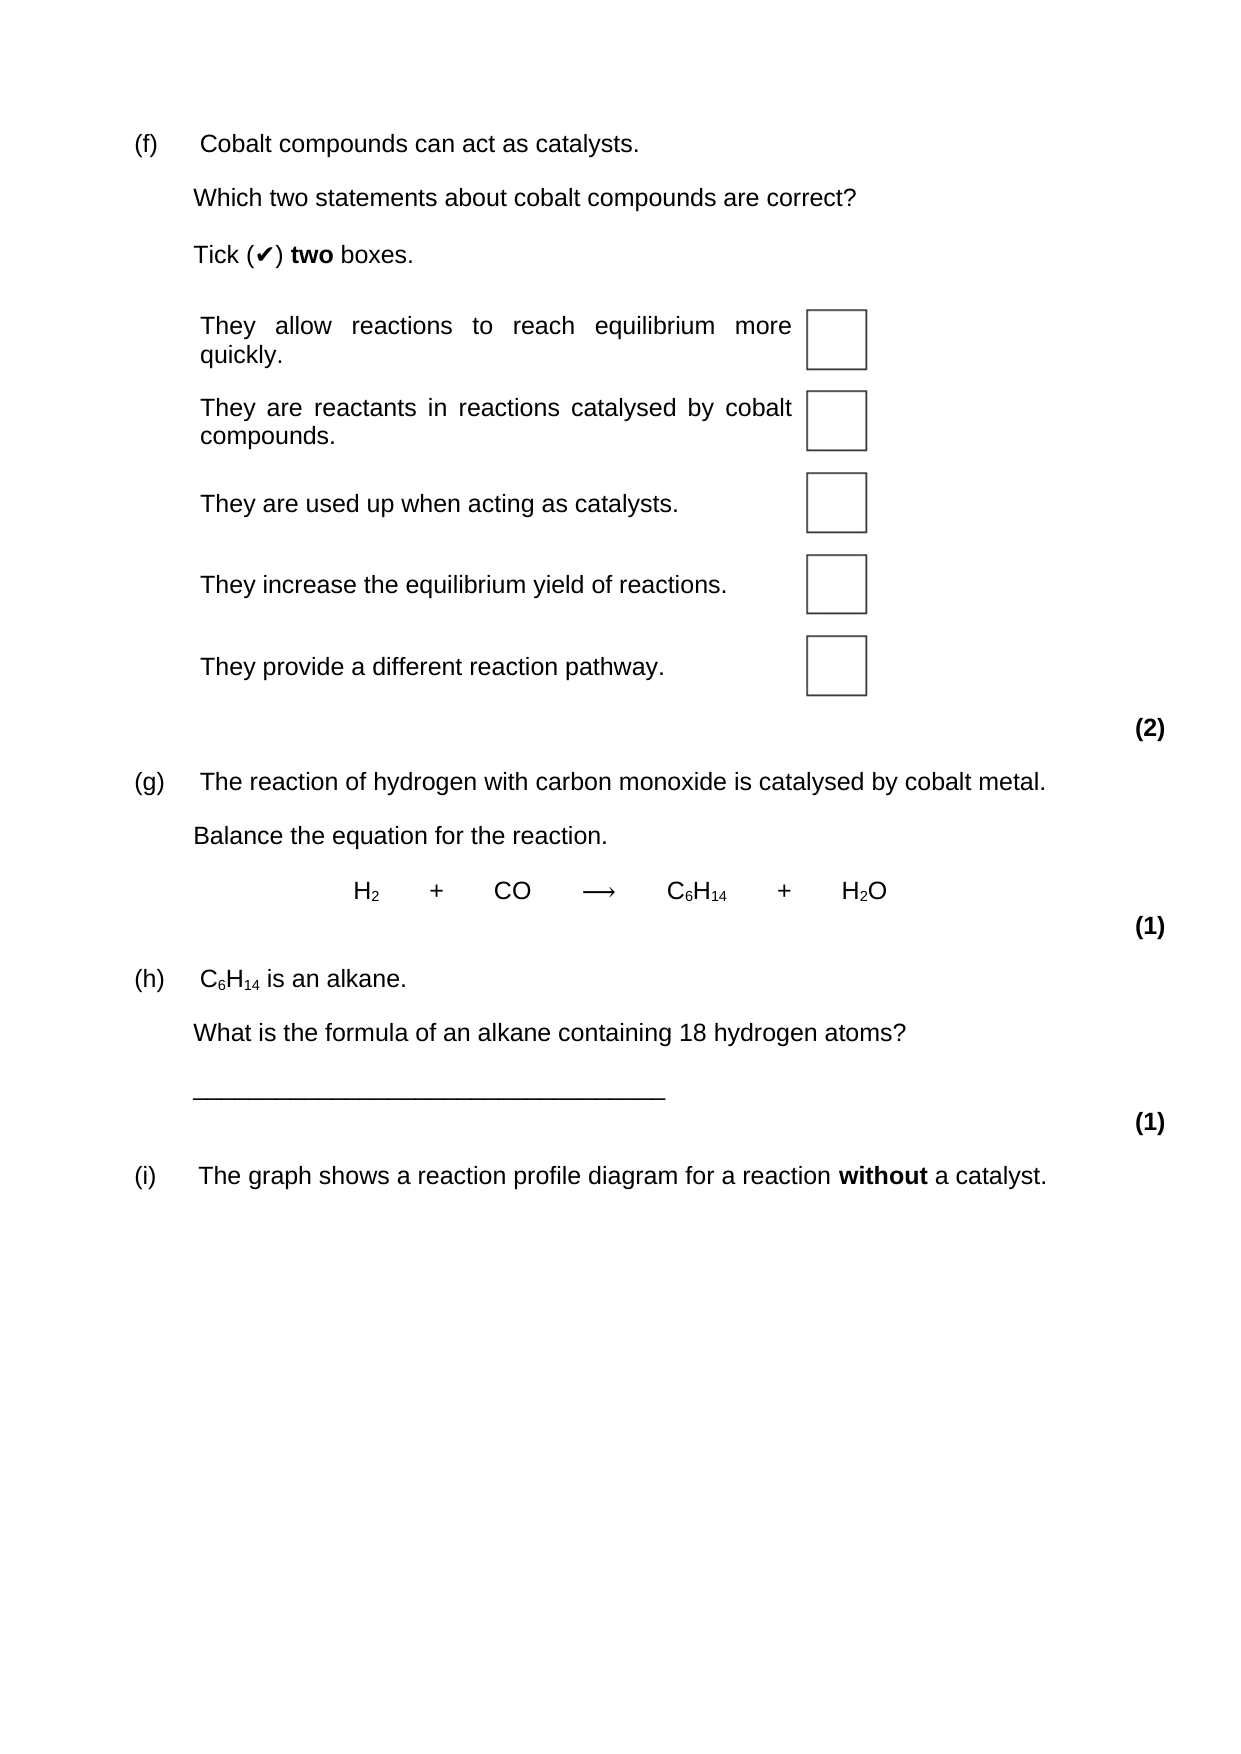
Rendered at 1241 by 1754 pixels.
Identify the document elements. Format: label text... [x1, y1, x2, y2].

text Which two statements about cobalt compounds are correct? [193, 182, 1106, 211]
picture [805, 390, 869, 453]
text (2) [75, 713, 1165, 742]
text H2 + CO ⟶ C6H14 + H2O [75, 874, 1165, 904]
text (i) The graph shows a reaction profile diagram for a reaction without a catalyst. [134, 1161, 1106, 1189]
text (f) Cobalt compounds can act as catalysts. [134, 129, 1106, 157]
picture [805, 634, 869, 698]
text Tick (✔) two boxes. [193, 236, 1106, 270]
picture [805, 553, 869, 616]
text What is the formula of an alkane containing 18 hydrogen atoms? [193, 1018, 1106, 1047]
text (g) The reaction of hydrogen with carbon monoxide is catalysed by cobalt metal. [134, 767, 1106, 796]
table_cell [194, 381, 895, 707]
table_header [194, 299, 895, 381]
text (1) [75, 1107, 1165, 1136]
text __________________________________ [193, 1072, 1106, 1101]
text (h) C6H14 is an alkane. [134, 964, 1106, 993]
picture [805, 471, 869, 535]
text (1) [75, 911, 1165, 939]
picture [805, 308, 869, 372]
text Balance the equation for the reaction. [193, 821, 1106, 849]
